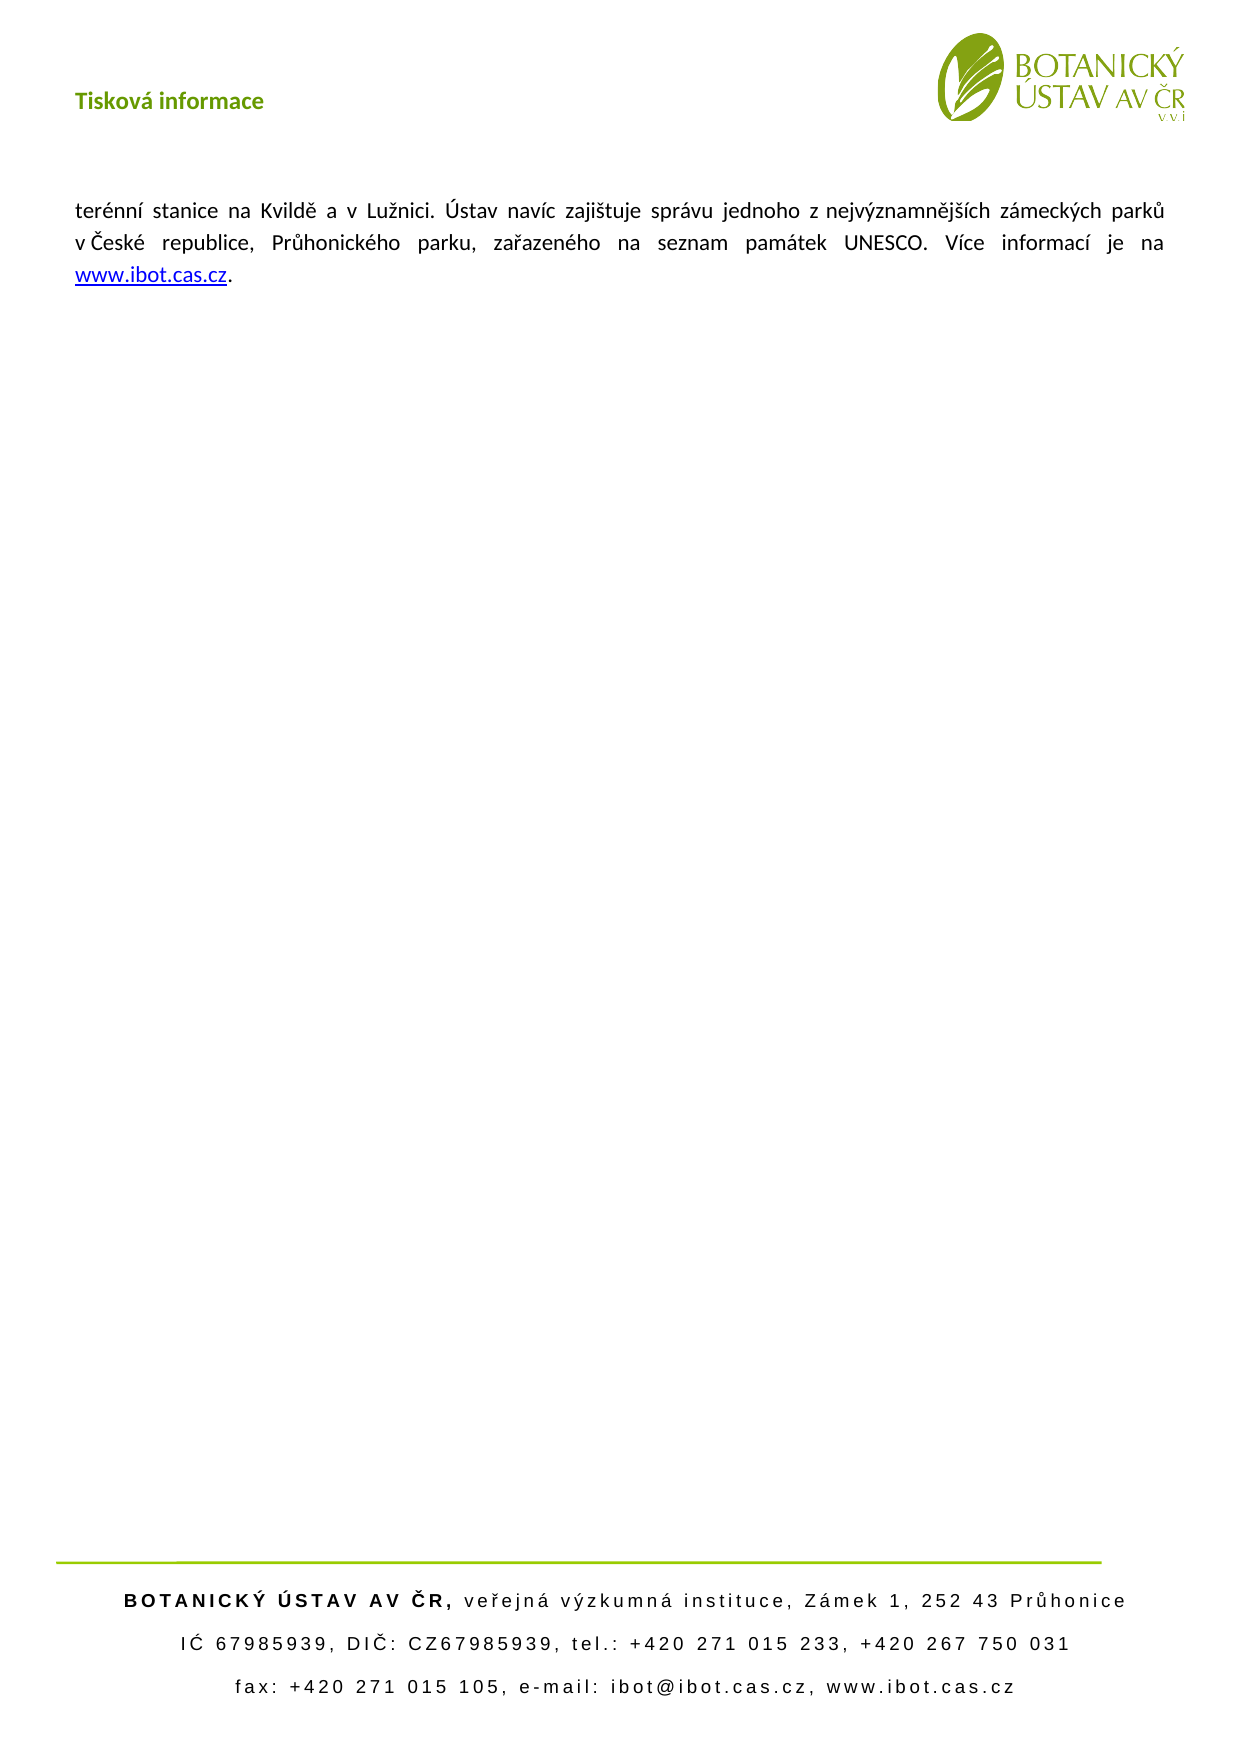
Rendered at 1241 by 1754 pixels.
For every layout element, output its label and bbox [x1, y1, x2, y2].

picture [937, 33, 1184, 121]
text [75, 196, 1165, 288]
